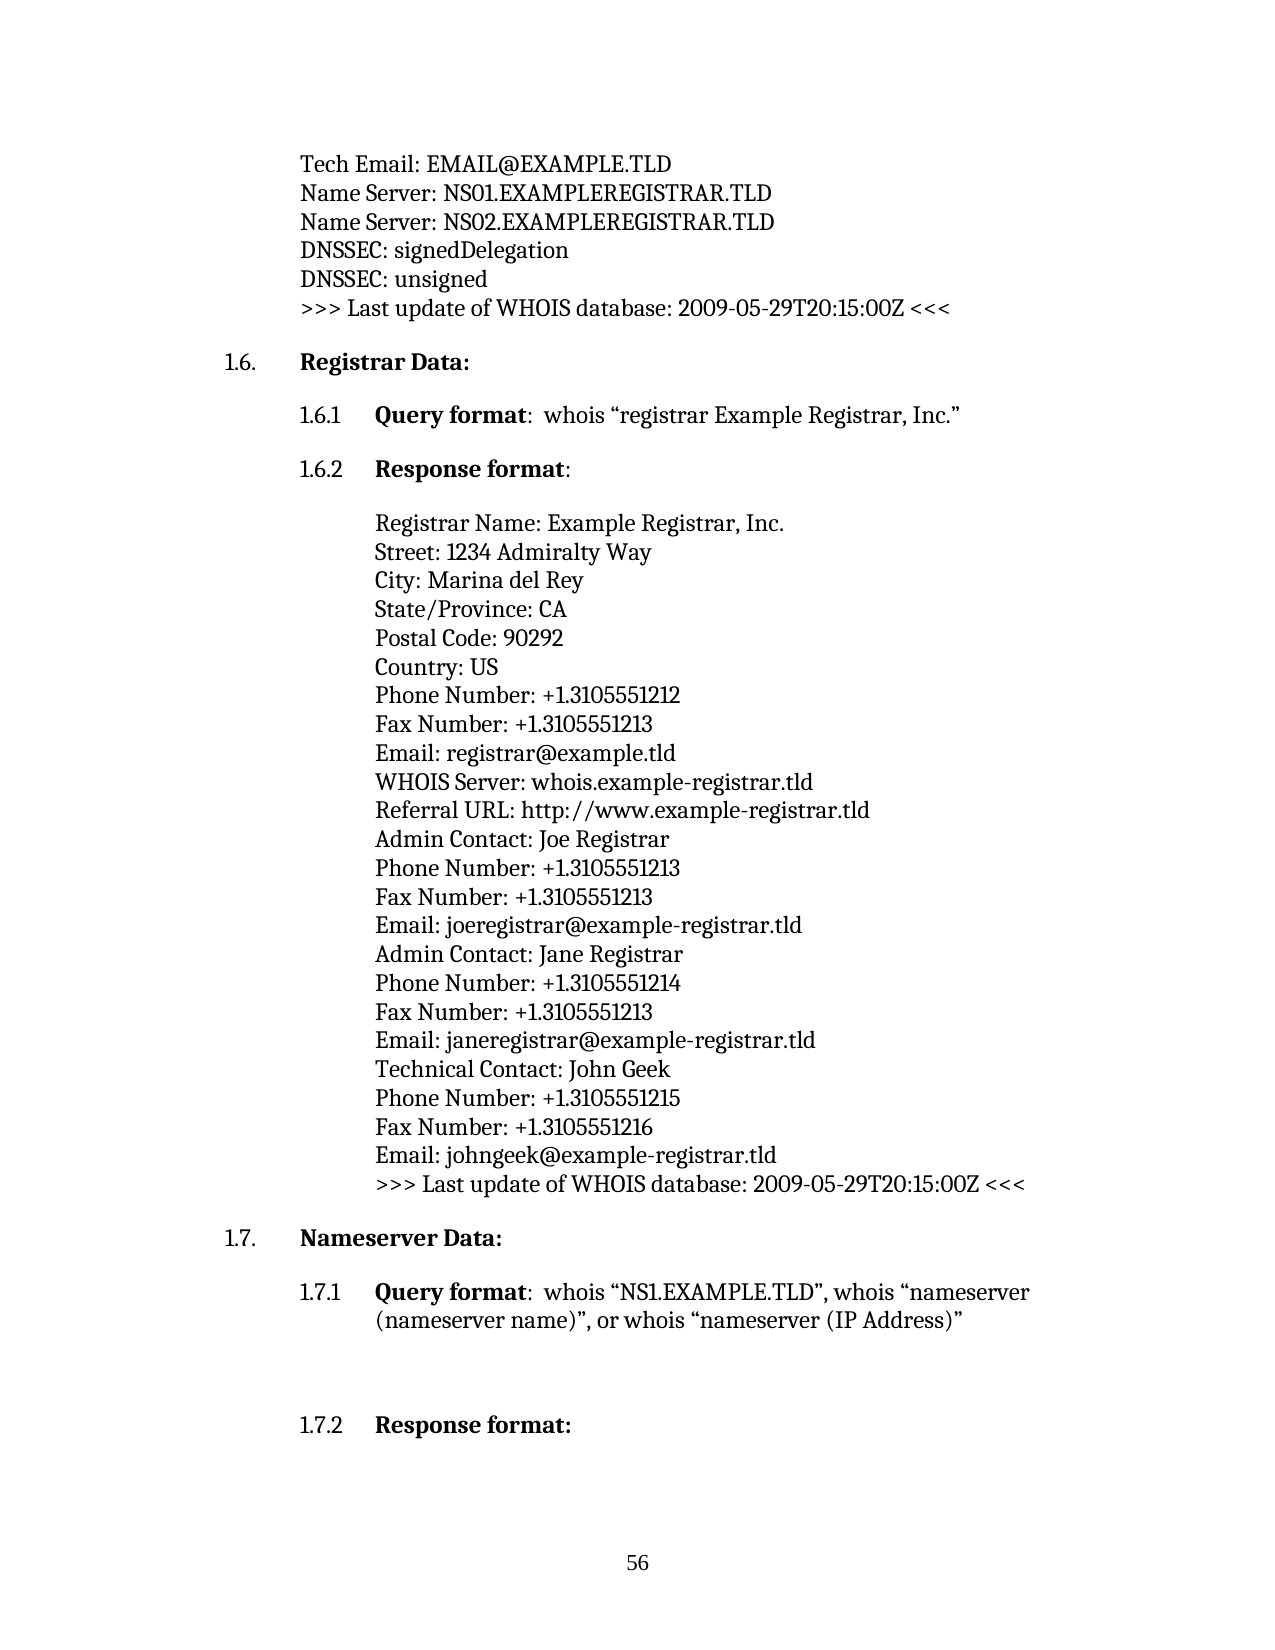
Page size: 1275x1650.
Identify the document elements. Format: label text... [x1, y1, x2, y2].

text Registrar Data: [225, 347, 1125, 376]
text Registrar Name: Example Registrar, Inc. Street: 1234 Admiralty Way City: Marina del Rey State/Province: CA Postal Code: 90292 Country: US Phone Number: +1.3105551212 Fax Number: +1.3105551213 Email: registrar@example.tld WHOIS Server: whois.example-registrar.tld Referral URL: http://www.example-registrar.tld Admin Contact: Joe Registrar Phone Number: +1.3105551213 Fax Number: +1.3105551213 Email: joeregistrar@example-registrar.tld Admin Contact: Jane Registrar Phone Number: +1.3105551214 Fax Number: +1.3105551213 Email: janeregistrar@example-registrar.tld Technical Contact: John Geek Phone Number: +1.3105551215 Fax Number: +1.3105551216 Email: johngeek@example-registrar.tld >>> Last update of WHOIS database: 2009-05-29T20:15:00Z <<< [375, 509, 1125, 1199]
text Nameserver Data: [225, 1224, 1125, 1252]
text Response format: [300, 1411, 1125, 1440]
text Query format: whois “NS1.EXAMPLE.TLD”, whois “nameserver (nameserver name)”, or whois “nameserver (IP Address)” [300, 1277, 1125, 1335]
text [300, 150, 1125, 322]
text Response format: [300, 455, 1125, 484]
text Query format: whois “registrar Example Registrar, Inc.” [300, 401, 1125, 430]
